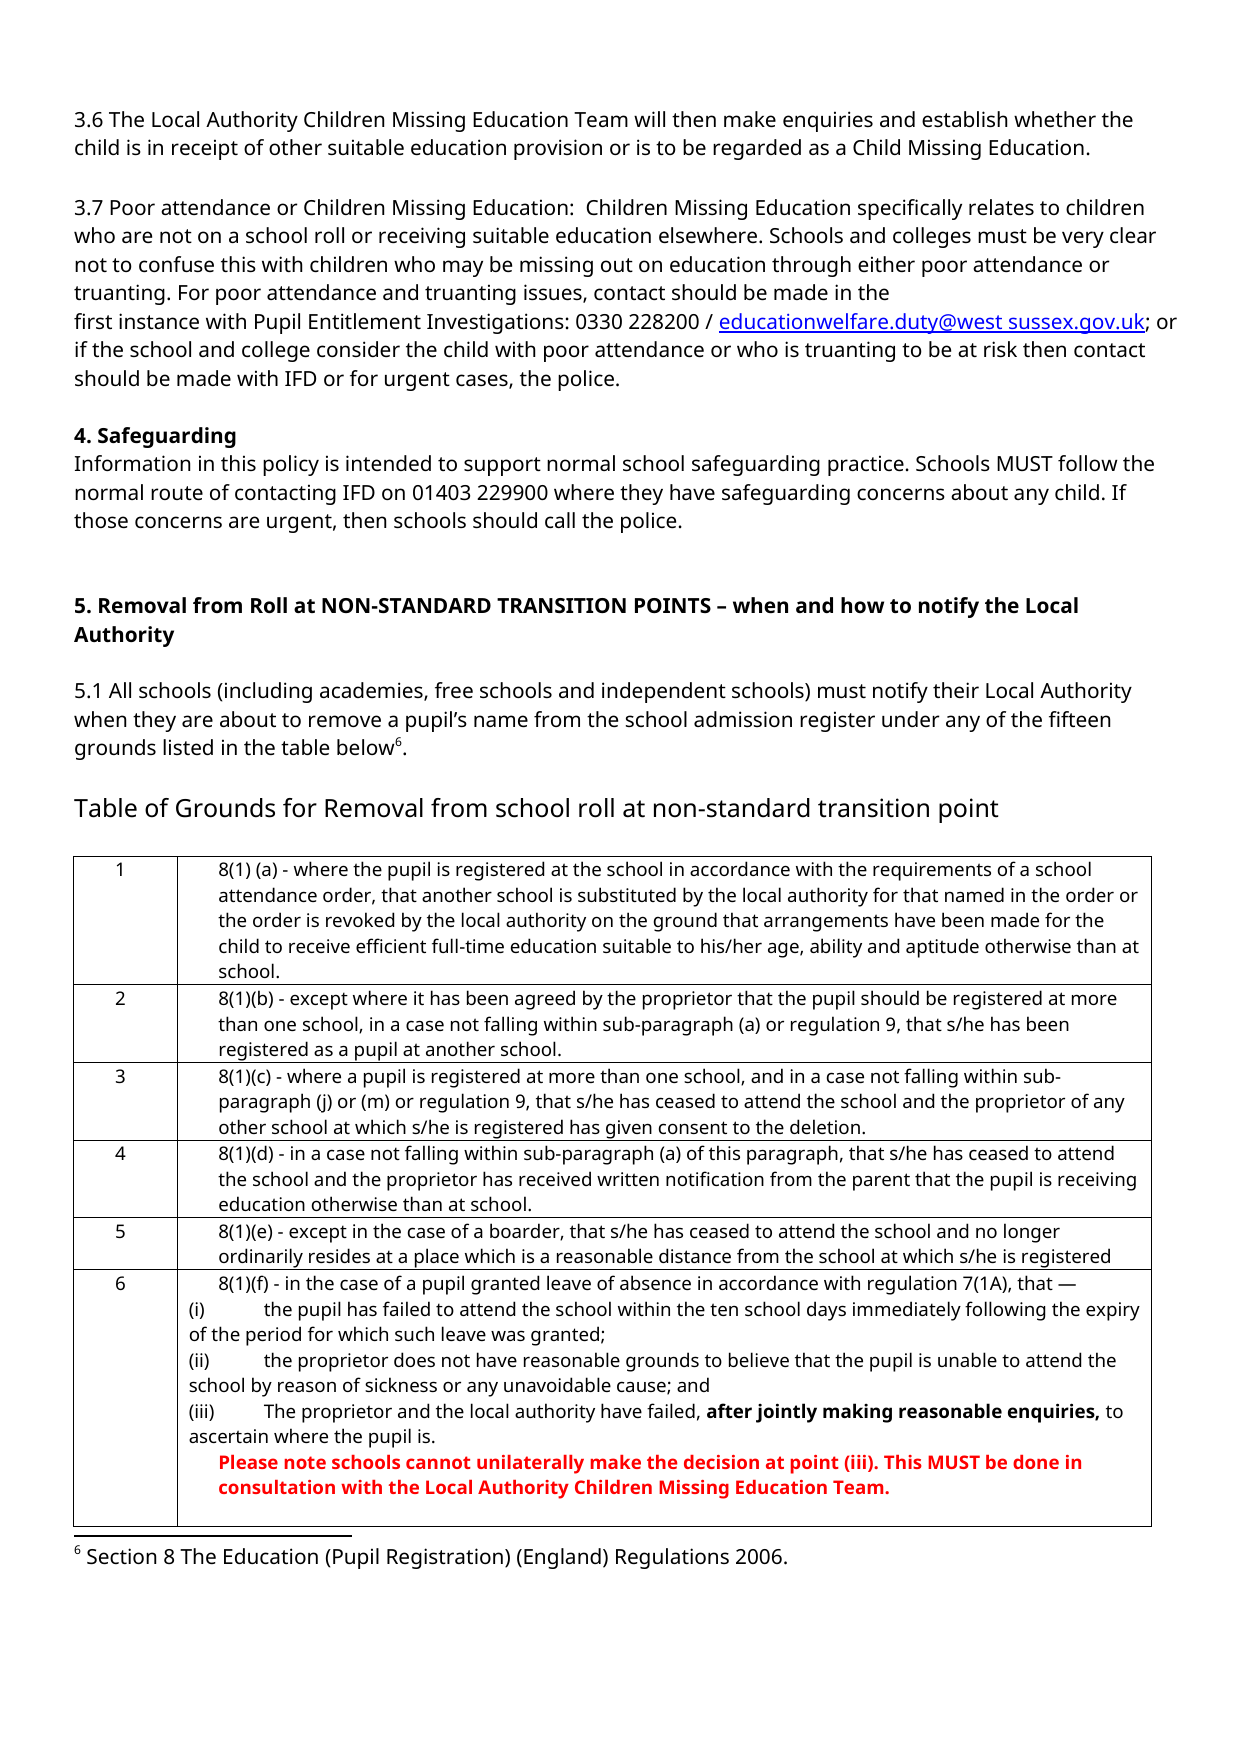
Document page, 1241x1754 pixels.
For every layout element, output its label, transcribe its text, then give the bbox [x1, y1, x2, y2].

table_cell 5 [74, 1218, 177, 1269]
text 5. Removal from Roll at NON-STANDARD TRANSITION POINTS – when and how to notify the Local Authority [74, 591, 1181, 648]
text Table of Grounds for Removal from school roll at non-standard transition point [74, 790, 1181, 824]
text 4. Safeguarding [74, 421, 1181, 449]
table_header 1 [74, 857, 177, 984]
table_cell 6 [74, 1270, 177, 1526]
table_cell 4 [74, 1141, 177, 1217]
table_cell 8(1)(d) - in a case not falling within sub-paragraph (a) of this paragraph, that s/he has ceased to attend the school and the proprietor has received written notification from the parent that the pupil is receiving education otherwise than at school. [178, 1141, 1151, 1217]
text first instance with Pupil Entitlement Investigations: 0330 228200 / educationwelfare.duty@west sussex.gov.uk; or if the school and college consider the child with poor attendance or who is truanting to be at risk then contact should be made with IFD or for urgent cases, the police. [74, 307, 1181, 392]
text 3.6 The Local Authority Children Missing Education Team will then make enquiries and establish whether the child is in receipt of other suitable education provision or is to be regarded as a Child Missing Education. [74, 105, 1181, 162]
table_cell 8(1)(c) - where a pupil is registered at more than one school, and in a case not falling within sub-paragraph (j) or (m) or regulation 9, that s/he has ceased to attend the school and the proprietor of any other school at which s/he is registered has given consent to the deletion. [178, 1063, 1151, 1139]
table_cell 8(1)(f) - in the case of a pupil granted leave of absence in accordance with regulation 7(1A), that — the pupil has failed to attend the school within the ten school days immediately following the expiry of the period for which such leave was granted; the proprietor does not have reasonable grounds to believe that the pupil is unable to attend the school by reason of sickness or any unavoidable cause; and The proprietor and the local authority have failed, after jointly making reasonable enquiries, to ascertain where the pupil is. Please note schools cannot unilaterally make the decision at point (iii). This MUST be done in consultation with the Local Authority Children Missing Education Team. [178, 1270, 1151, 1526]
table_cell 8(1)(b) - except where it has been agreed by the proprietor that the pupil should be registered at more than one school, in a case not falling within sub-paragraph (a) or regulation 9, that s/he has been registered as a pupil at another school. [178, 985, 1151, 1062]
text 3.7 Poor attendance or Children Missing Education: Children Missing Education specifically relates to children who are not on a school roll or receiving suitable education elsewhere. Schools and colleges must be very clear not to confuse this with children who may be missing out on education through either poor attendance or truanting. For poor attendance and truanting issues, contact should be made in the [74, 193, 1181, 307]
text Information in this policy is intended to support normal school safeguarding practice. Schools MUST follow the normal route of contacting IFD on 01403 229900 where they have safeguarding concerns about any child. If those concerns are urgent, then schools should call the police. [74, 449, 1181, 534]
table_cell 8(1)(e) - except in the case of a boarder, that s/he has ceased to attend the school and no longer ordinarily resides at a place which is a reasonable distance from the school at which s/he is registered [178, 1218, 1151, 1269]
table_header 8(1) (a) - where the pupil is registered at the school in accordance with the requirements of a school attendance order, that another school is substituted by the local authority for that named in the order or the order is revoked by the local authority on the ground that arrangements have been made for the child to receive efficient full-time education suitable to his/her age, ability and aptitude otherwise than at school. [178, 857, 1151, 984]
table_cell 2 [74, 985, 177, 1062]
table_cell 3 [74, 1063, 177, 1139]
text 5.1 All schools (including academies, free schools and independent schools) must notify their Local Authority when they are about to remove a pupil’s name from the school admission register under any of the fifteen grounds listed in the table below. [74, 677, 1181, 762]
